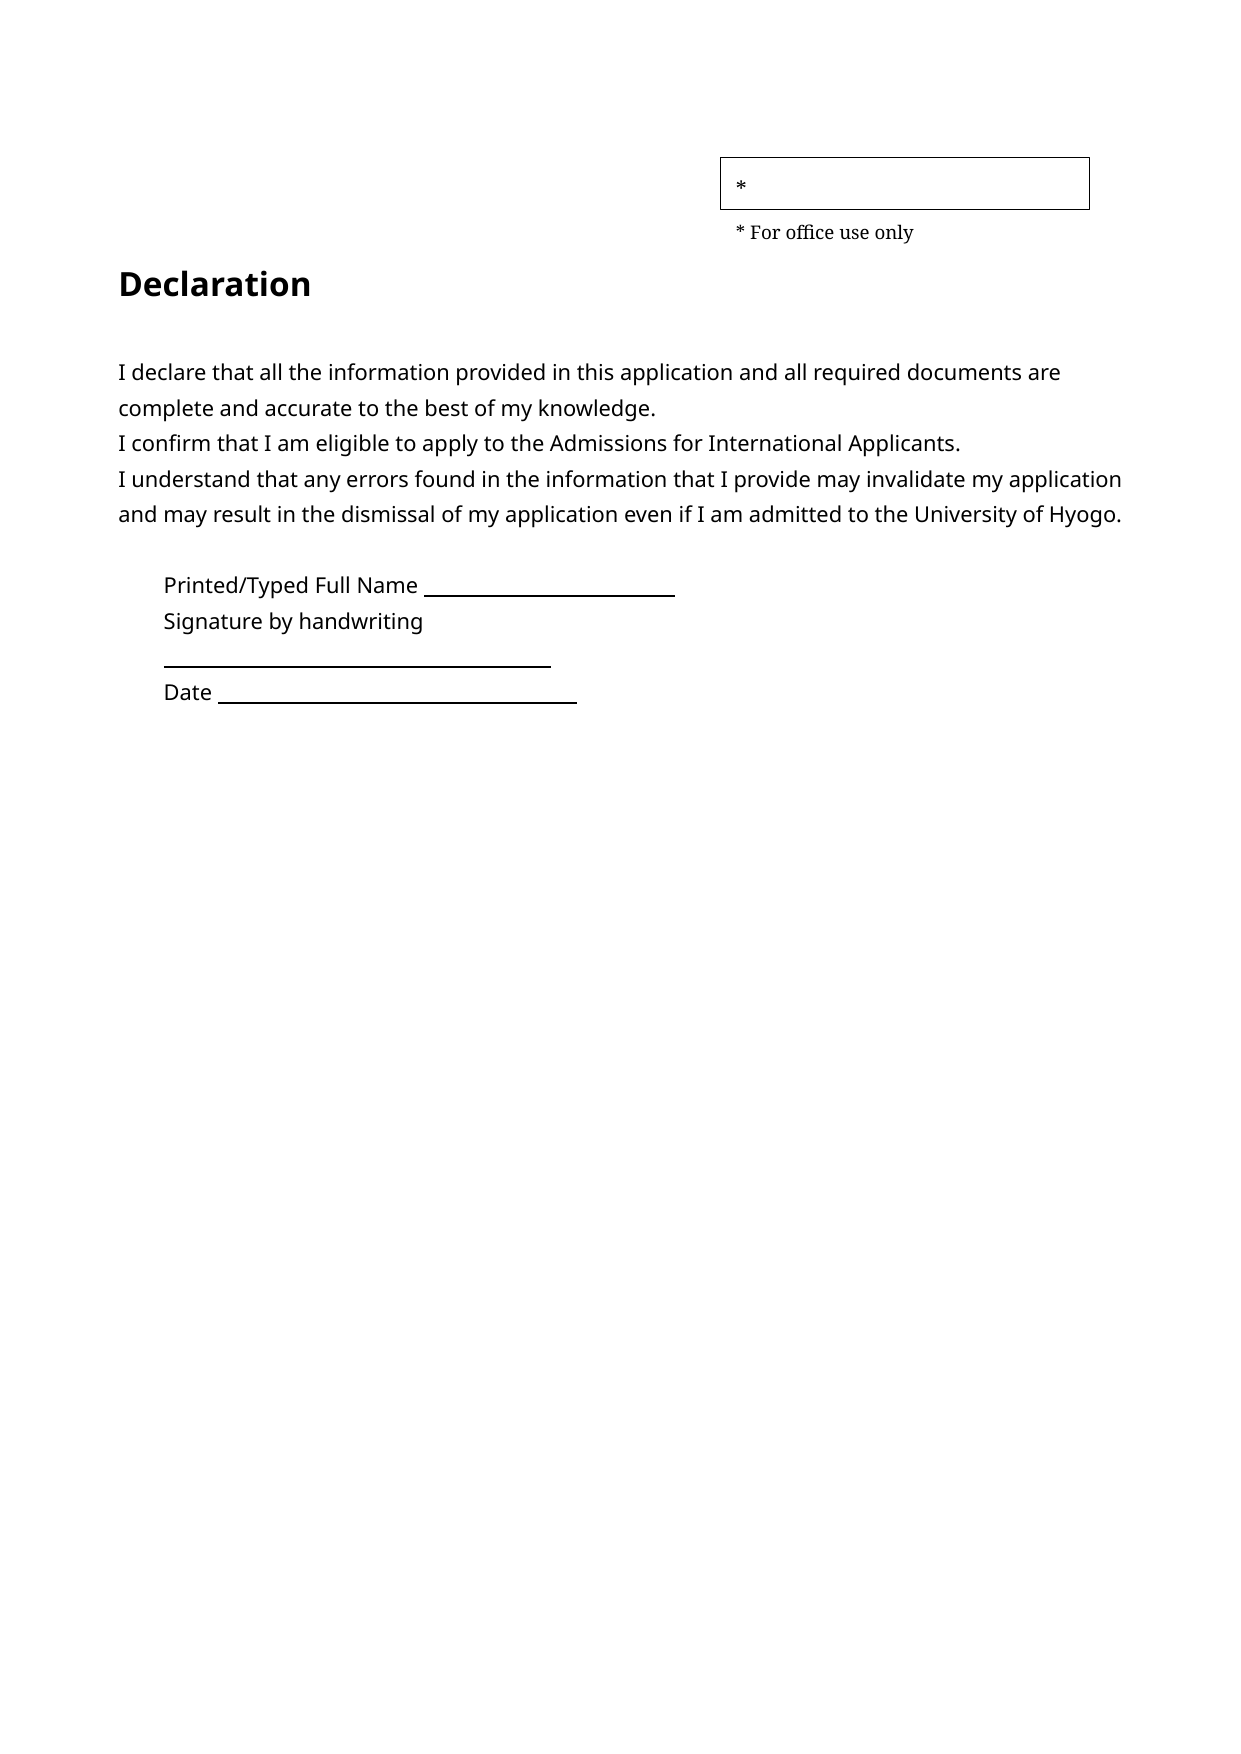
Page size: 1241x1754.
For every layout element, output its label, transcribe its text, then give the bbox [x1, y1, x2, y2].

text Declaration [118, 248, 1140, 319]
text Signature by handwriting [118, 603, 1140, 638]
text I declare that all the information provided in this application and all required documents are complete and accurate to the best of my knowledge. [118, 354, 1140, 425]
text I confirm that I am eligible to apply to the Admissions for International Applicants. [118, 425, 1140, 461]
text I understand that any errors found in the information that I provide may invalidate my application and may result in the dismissal of my application even if I am admitted to the University of Hyogo. [118, 461, 1140, 532]
text Printed/Typed Full Name [118, 567, 1140, 603]
text Date [118, 674, 1140, 709]
